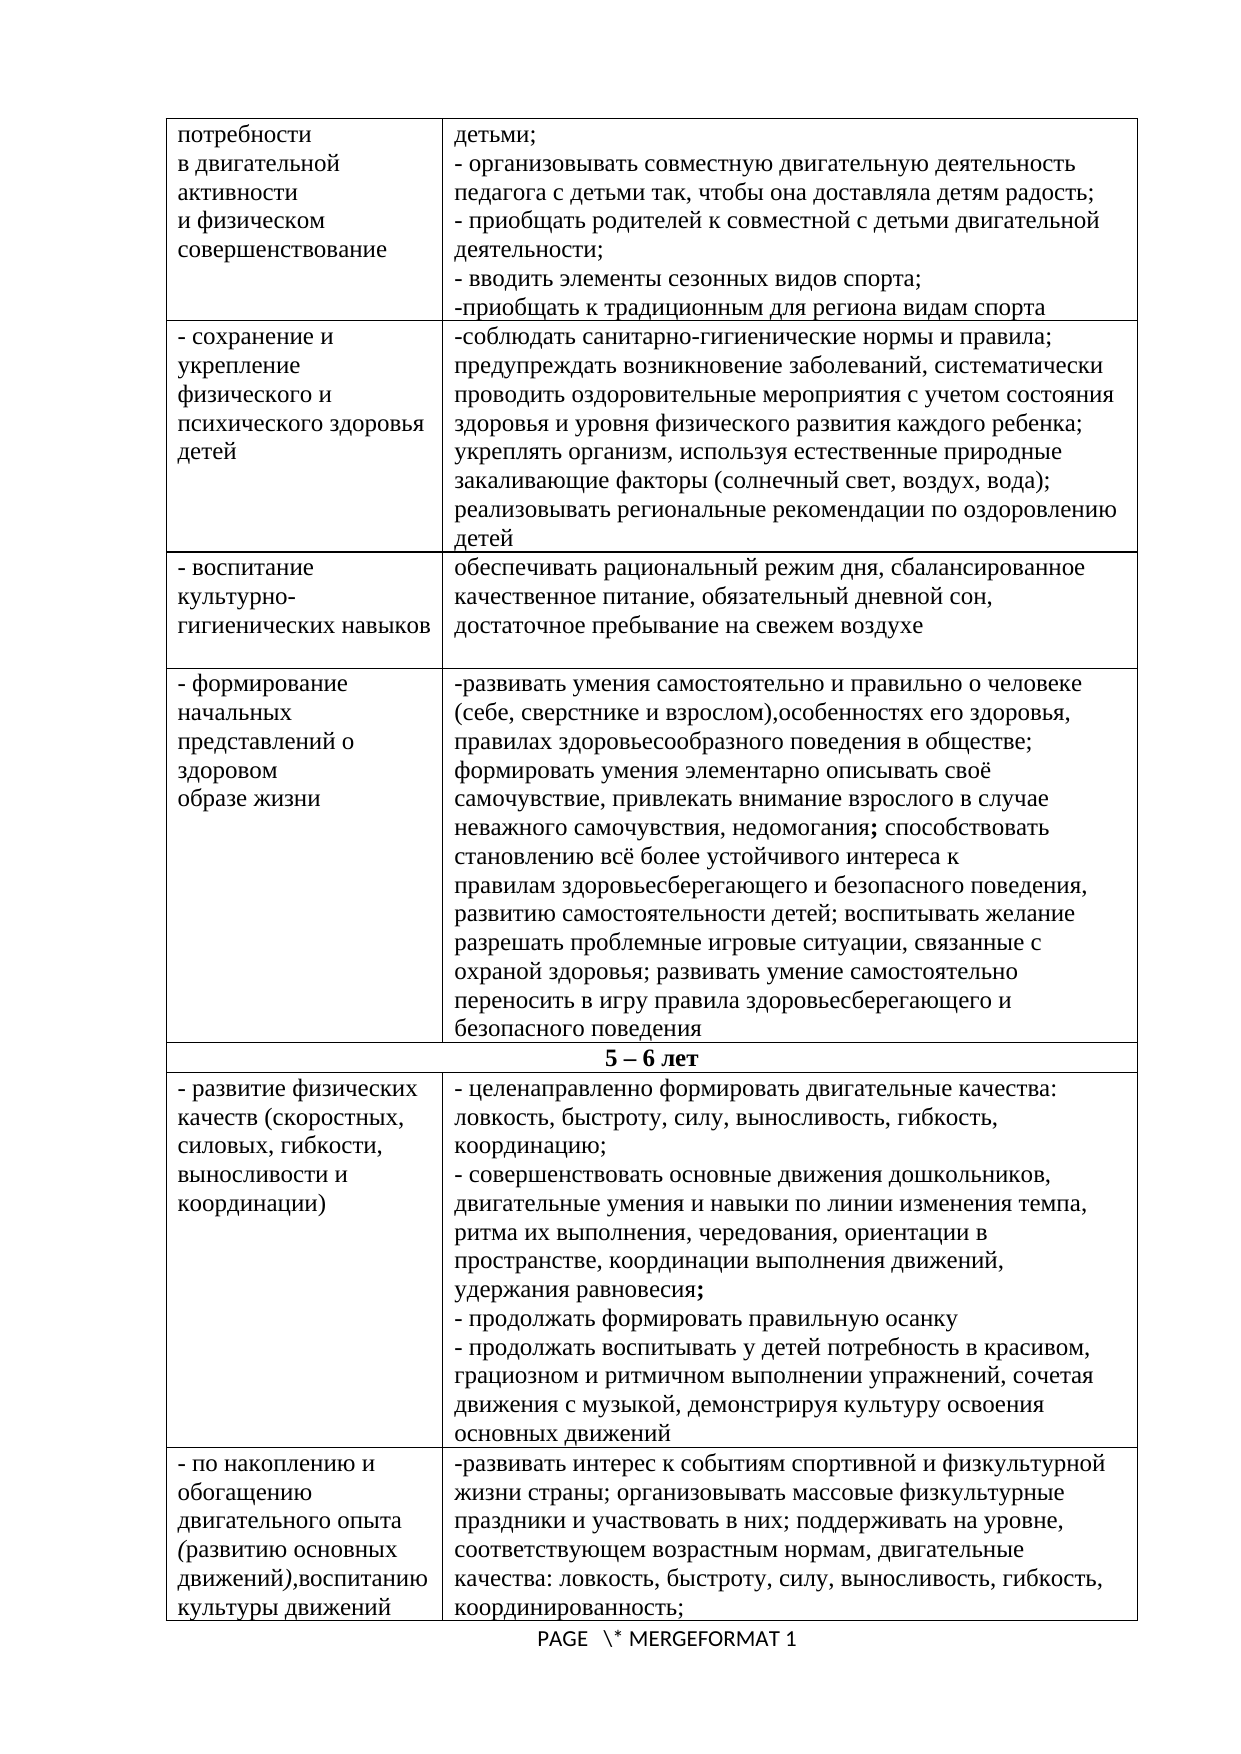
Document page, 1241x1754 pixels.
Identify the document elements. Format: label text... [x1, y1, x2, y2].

table_cell -развивать интерес к событиям спортивной и физкультурной жизни страны; организовывать массовые физкультурные праздники и участвовать в них; поддерживать на уровне, соответствующем возрастным нормам, двигательные качества: ловкость, быстроту, силу, выносливость, гибкость, координированность; [443, 1448, 1137, 1620]
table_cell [443, 119, 1137, 320]
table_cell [167, 119, 442, 320]
table_cell - сохранение и укрепление физического и психического здоровья детей [167, 321, 442, 551]
table_cell - формирование начальных представлений о здоровом образе жизни [167, 669, 442, 1042]
table_cell - по накоплению и обогащению двигательного опыта (развитию основных движений),воспитанию культуры движений [167, 1448, 442, 1620]
table_cell -развивать умения самостоятельно и правильно о человеке (себе, сверстнике и взрослом),особенностях его здоровья, правилах здоровьесообразного поведения в обществе; формировать умения элементарно описывать своё самочувствие, привлекать внимание взрослого в случае неважного самочувствия, недомогания; способствовать становлению всё более устойчивого интереса к правилам здоровьесберегающего и безопасного поведения, развитию самостоятельности детей; воспитывать желание разрешать проблемные игровые ситуации, связанные с охраной здоровья; развивать умение самостоятельно переносить в игру правила здоровьесберегающего и безопасного поведения [443, 669, 1137, 1042]
table_cell - целенаправленно формировать двигательные качества: ловкость, быстроту, силу, выносливость, гибкость, координацию; - совершенствовать основные движения дошкольников, двигательные умения и навыки по линии изменения темпа, ритма их выполнения, чередования, ориентации в пространстве, координации выполнения движений, удержания равновесия; - продолжать формировать правильную осанку - продолжать воспитывать у детей потребность в красивом, грациозном и ритмичном выполнении упражнений, сочетая движения с музыкой, демонстрируя культуру освоения основных движений [443, 1073, 1137, 1447]
table_cell 5 – 6 лет [167, 1043, 1137, 1072]
table_cell обеспечивать рациональный режим дня, сбалансированное качественное питание, обязательный дневной сон, достаточное пребывание на свежем воздухе [443, 553, 1137, 667]
table_cell - развитие физических качеств (скоростных, силовых, гибкости, выносливости и координации) [167, 1073, 442, 1447]
table_cell -соблюдать санитарно-гигиенические нормы и правила; предупреждать возникновение заболеваний, систематически проводить оздоровительные мероприятия с учетом состояния здоровья и уровня физического развития каждого ребенка; укреплять организм, используя естественные природные закаливающие факторы (солнечный свет, воздух, вода); реализовывать региональные рекомендации по оздоровлению детей [443, 321, 1137, 551]
table_cell - воспитание культурно- гигиенических навыков [167, 553, 442, 667]
